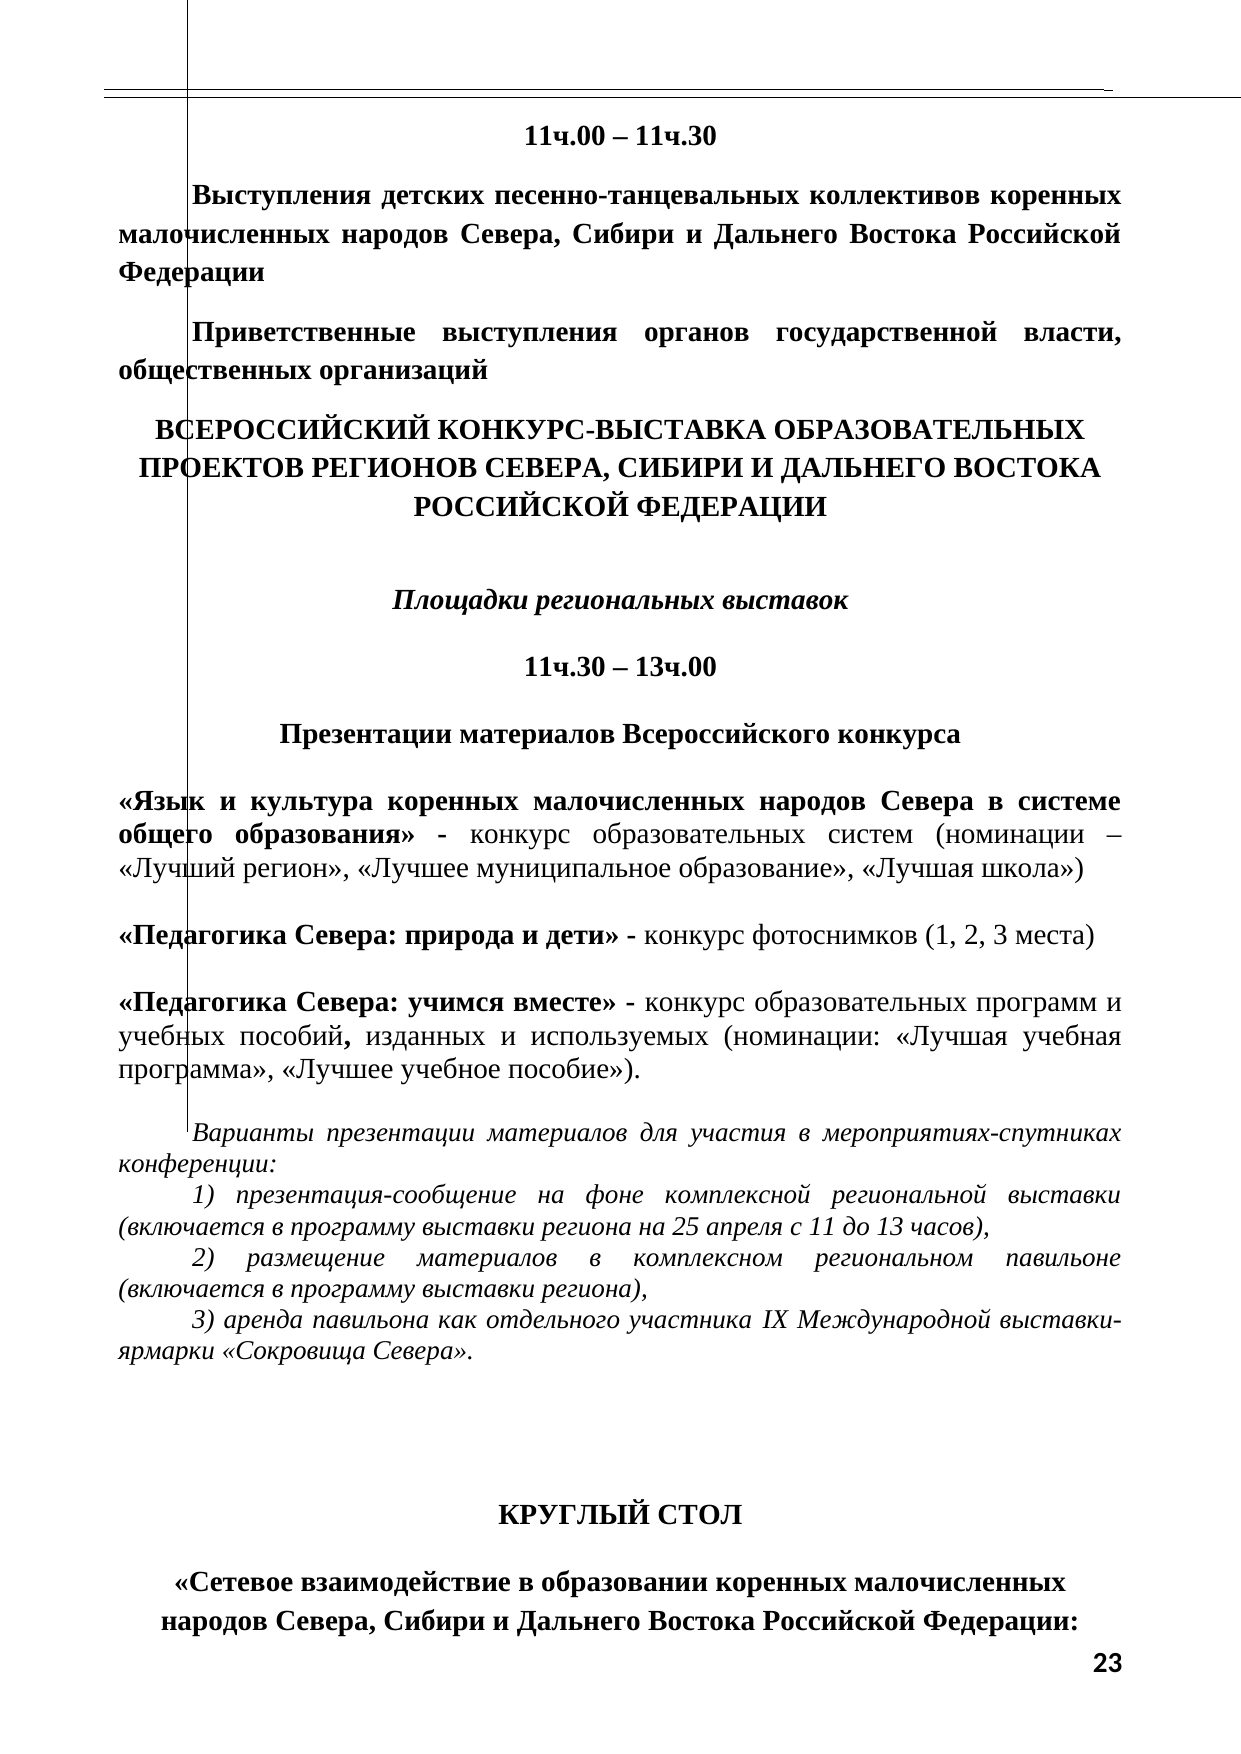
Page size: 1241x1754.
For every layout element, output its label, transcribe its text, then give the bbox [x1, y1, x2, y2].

list «Язык и культура коренных малочисленных народов Севера в системе общего образования» - конкурс образовательных систем (номинации – «Лучший регион», «Лучшее муниципальное образование», «Лучшая школа») [118, 783, 1122, 884]
text 1) презентация-сообщение на фоне комплексной региональной выставки (включается в программу выставки региона на 25 апреля с 11 до 13 часов), [118, 1178, 1122, 1241]
text Варианты презентации материалов для участия в мероприятиях-спутниках конференции: [118, 1116, 1122, 1178]
text Презентации материалов Всероссийского конкурса [118, 716, 1122, 749]
text ВСЕРОССИЙСКИЙ КОНКУРС-ВЫСТАВКА ОБРАЗОВАТЕЛЬНЫХ ПРОЕКТОВ РЕГИОНОВ СЕВЕРА, СИБИРИ И ДАЛЬНЕГО ВОСТОКА РОССИЙСКОЙ ФЕДЕРАЦИИ [118, 412, 1122, 522]
text 11ч.00 – 11ч.30 [118, 118, 1122, 152]
text Приветственные выступления органов государственной власти, общественных организаций [118, 314, 1122, 386]
text 11ч.30 – 13ч.00 [118, 649, 1122, 682]
list «Педагогика Севера: природа и дети» - конкурс фотоснимков (1, 2, 3 места) [118, 917, 1122, 951]
list «Педагогика Севера: учимся вместе» - конкурс образовательных программ и учебных пособий, изданных и используемых (номинации: «Лучшая учебная программа», «Лучшее учебное пособие»). [118, 984, 1122, 1085]
text КРУГЛЫЙ СТОЛ [118, 1497, 1122, 1531]
text Площадки региональных выставок [118, 582, 1122, 615]
text 2) размещение материалов в комплексном региональном павильоне (включается в программу выставки региона), [118, 1241, 1122, 1303]
text Выступления детских песенно-танцевальных коллективов коренных малочисленных народов Севера, Сибири и Дальнего Востока Российской Федерации [118, 177, 1122, 288]
text «Сетевое взаимодействие в образовании коренных малочисленных народов Севера, Сибири и Дальнего Востока Российской Федерации: [118, 1564, 1122, 1636]
text 3) аренда павильона как отдельного участника IХ Международной выставки-ярмарки «Сокровища Севера». [118, 1303, 1122, 1365]
